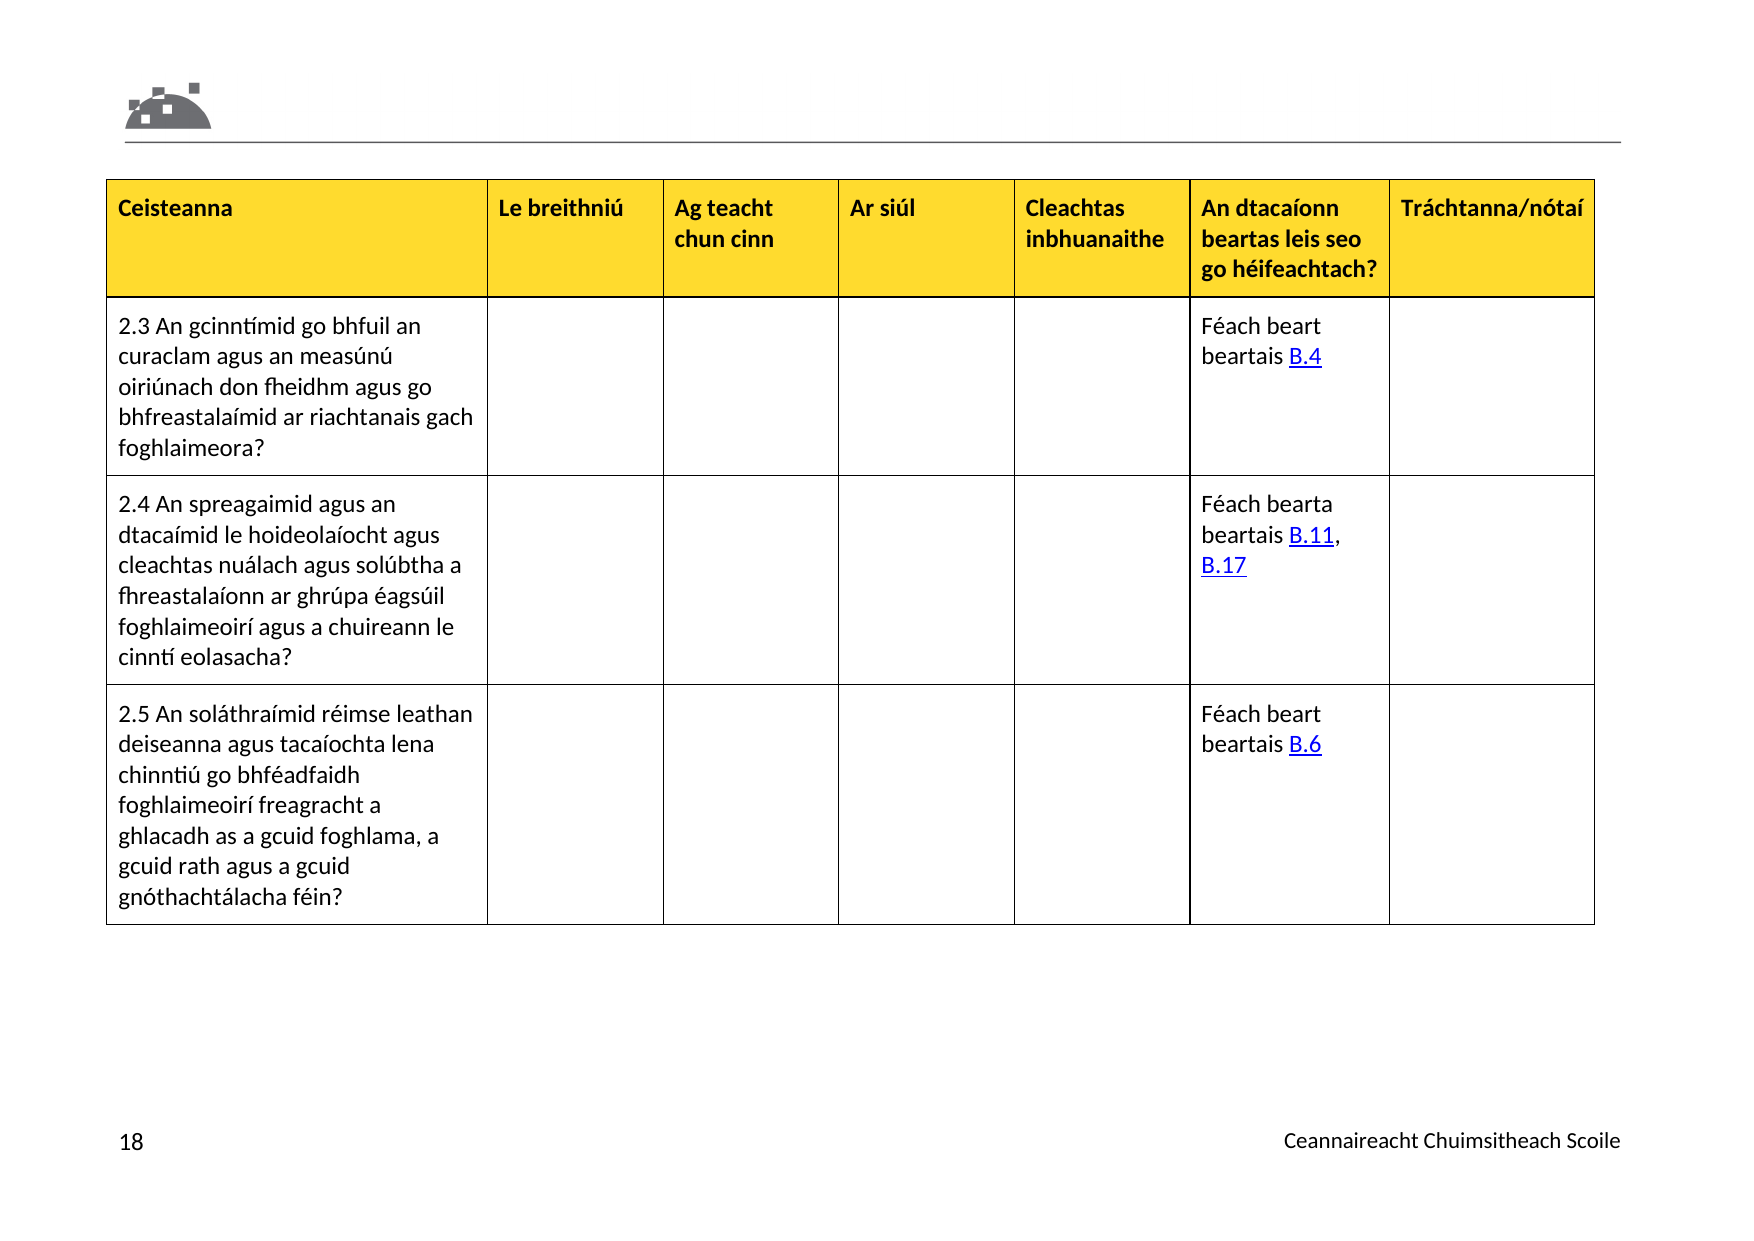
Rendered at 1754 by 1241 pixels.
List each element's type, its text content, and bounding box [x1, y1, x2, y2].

table_header Le breithniú [488, 180, 663, 296]
table_cell [1015, 476, 1189, 684]
table_header Cleachtas inbhuanaithe [1015, 180, 1189, 296]
table_cell [488, 476, 663, 684]
table_cell [1390, 685, 1594, 924]
table_cell Féach bearta beartais B.11, B.17 [1191, 476, 1389, 684]
table_cell 2.4 An spreagaimid agus an dtacaímid le hoideolaíocht agus cleachtas nuálach agus solúbtha a fhreastalaíonn ar ghrúpa éagsúil foghlaimeoirí agus a chuireann le cinntí eolasacha? [107, 476, 487, 684]
table_cell [664, 298, 838, 475]
table_header Ag teacht chun cinn [664, 180, 838, 296]
table_header Tráchtanna/nótaí [1390, 180, 1594, 296]
table_cell [839, 476, 1014, 684]
table_cell [1390, 298, 1594, 475]
table_cell [839, 298, 1014, 475]
table_header Ar siúl [839, 180, 1014, 296]
table_cell [1390, 476, 1594, 684]
table_cell [488, 298, 663, 475]
table_header An dtacaíonn beartas leis seo go héifeachtach? [1191, 180, 1389, 296]
table_cell [1015, 685, 1189, 924]
table_cell [664, 476, 838, 684]
table_cell [488, 685, 663, 924]
table_cell Féach beart beartais B.6 [1191, 685, 1389, 924]
table_cell [664, 685, 838, 924]
table_cell Féach beart beartais B.4 [1191, 298, 1389, 475]
table_cell [839, 685, 1014, 924]
table_header Ceisteanna [107, 180, 487, 296]
table_cell 2.3 An gcinntímid go bhfuil an curaclam agus an measúnú oiriúnach don fheidhm agus go bhfreastalaímid ar riachtanais gach foghlaimeora? [107, 298, 487, 475]
picture [118, 73, 1622, 150]
table_cell 2.5 An soláthraímid réimse leathan deiseanna agus tacaíochta lena chinntiú go bhféadfaidh foghlaimeoirí freagracht a ghlacadh as a gcuid foghlama, a gcuid rath agus a gcuid gnóthachtálacha féin? [107, 685, 487, 924]
table_cell [1015, 298, 1189, 475]
